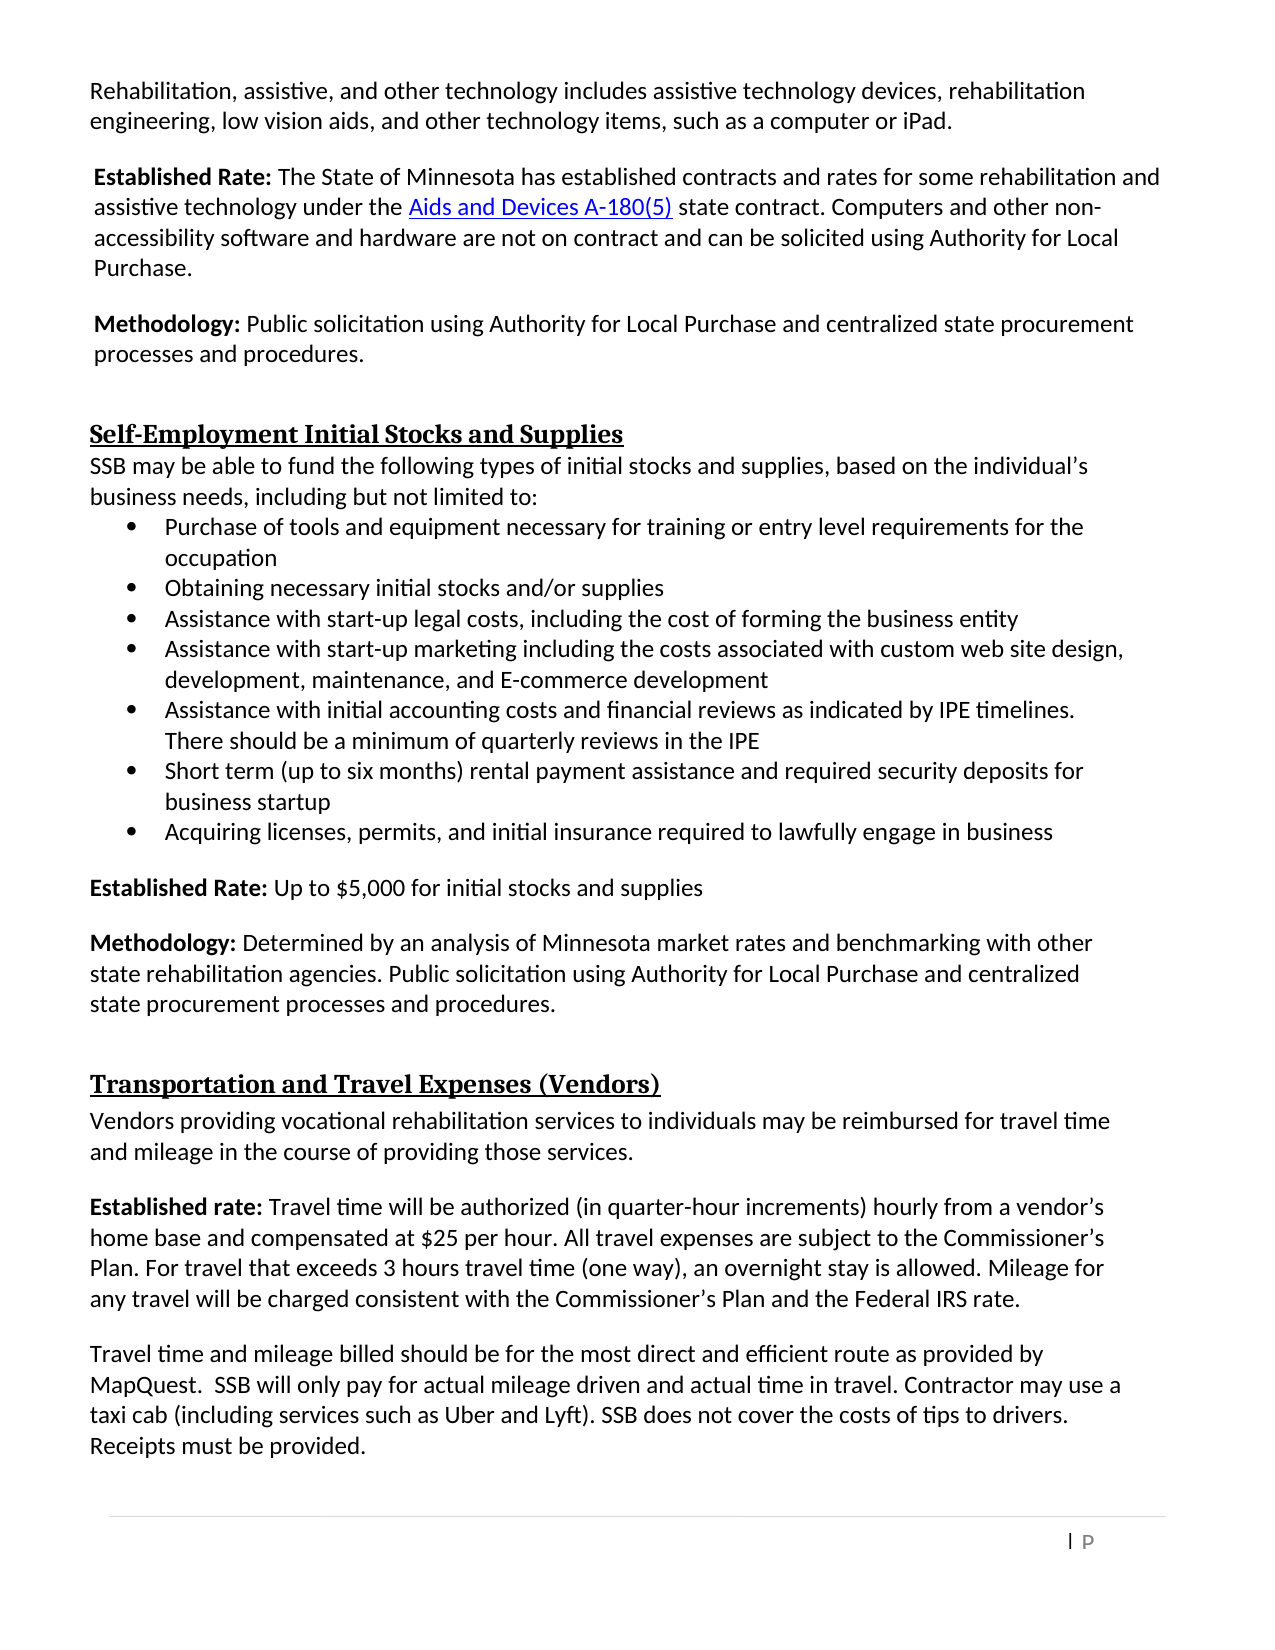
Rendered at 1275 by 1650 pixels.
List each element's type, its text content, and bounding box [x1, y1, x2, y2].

subtitle Self-Employment Initial Stocks and Supplies [90, 419, 1200, 450]
list Assistance with initial accounting costs and financial reviews as indicated by IPE timelines. There should be a minimum of quarterly reviews in the IPE [127, 694, 1136, 756]
text Methodology: Determined by an analysis of Minnesota market rates and benchmarking with other state rehabilitation agencies. Public solicitation using Authority for Local Purchase and centralized state procurement processes and procedures. [89, 928, 1135, 1019]
text Established Rate: Up to $5,000 for initial stocks and supplies [89, 872, 1135, 903]
list Short term (up to six months) rental payment assistance and required security deposits for business startup [127, 756, 1136, 817]
text Vendors providing vocational rehabilitation services to individuals may be reimbursed for travel time and mileage in the course of providing those services. [89, 1106, 1135, 1167]
text SSB may be able to fund the following types of initial stocks and supplies, based on the individual’s business needs, including but not limited to: [89, 450, 1136, 511]
list Purchase of tools and equipment necessary for training or entry level requirements for the occupation [127, 511, 1136, 572]
text Travel time and mileage billed should be for the most direct and efficient route as provided by MapQuest. SSB will only pay for actual mileage driven and actual time in travel. Contractor may use a taxi cab (including services such as Uber and Lyft). SSB does not cover the costs of tips to drivers. Receipts must be provided. [89, 1339, 1135, 1461]
list Obtaining necessary initial stocks and/or supplies [127, 572, 1136, 603]
text Established rate: Travel time will be authorized (in quarter-hour increments) hourly from a vendor’s home base and compensated at $25 per hour. All travel expenses are subject to the Commissioner’s Plan. For travel that exceeds 3 hours travel time (one way), an overnight stay is allowed. Mileage for any travel will be charged consistent with the Commissioner’s Plan and the Federal IRS rate. [89, 1192, 1135, 1314]
text Established Rate: The State of Minnesota has established contracts and rates for some rehabilitation and assistive technology under the Aids and Devices A-180(5) state contract. Computers and other non-accessibility software and hardware are not on contract and can be solicited using Authority for Local Purchase. [94, 161, 1200, 283]
subtitle Transportation and Travel Expenses (Vendors) [90, 1069, 1200, 1100]
list Assistance with start-up marketing including the costs associated with custom web site design, development, maintenance, and E-commerce development [127, 633, 1136, 694]
list Assistance with start-up legal costs, including the cost of forming the business entity [127, 603, 1136, 633]
list Acquiring licenses, permits, and initial insurance required to lawfully engage in business [127, 817, 1136, 847]
text Methodology: Public solicitation using Authority for Local Purchase and centralized state procurement processes and procedures. [94, 308, 1200, 369]
text Rehabilitation, assistive, and other technology includes assistive technology devices, rehabilitation engineering, low vision aids, and other technology items, such as a computer or iPad. [89, 75, 1135, 136]
